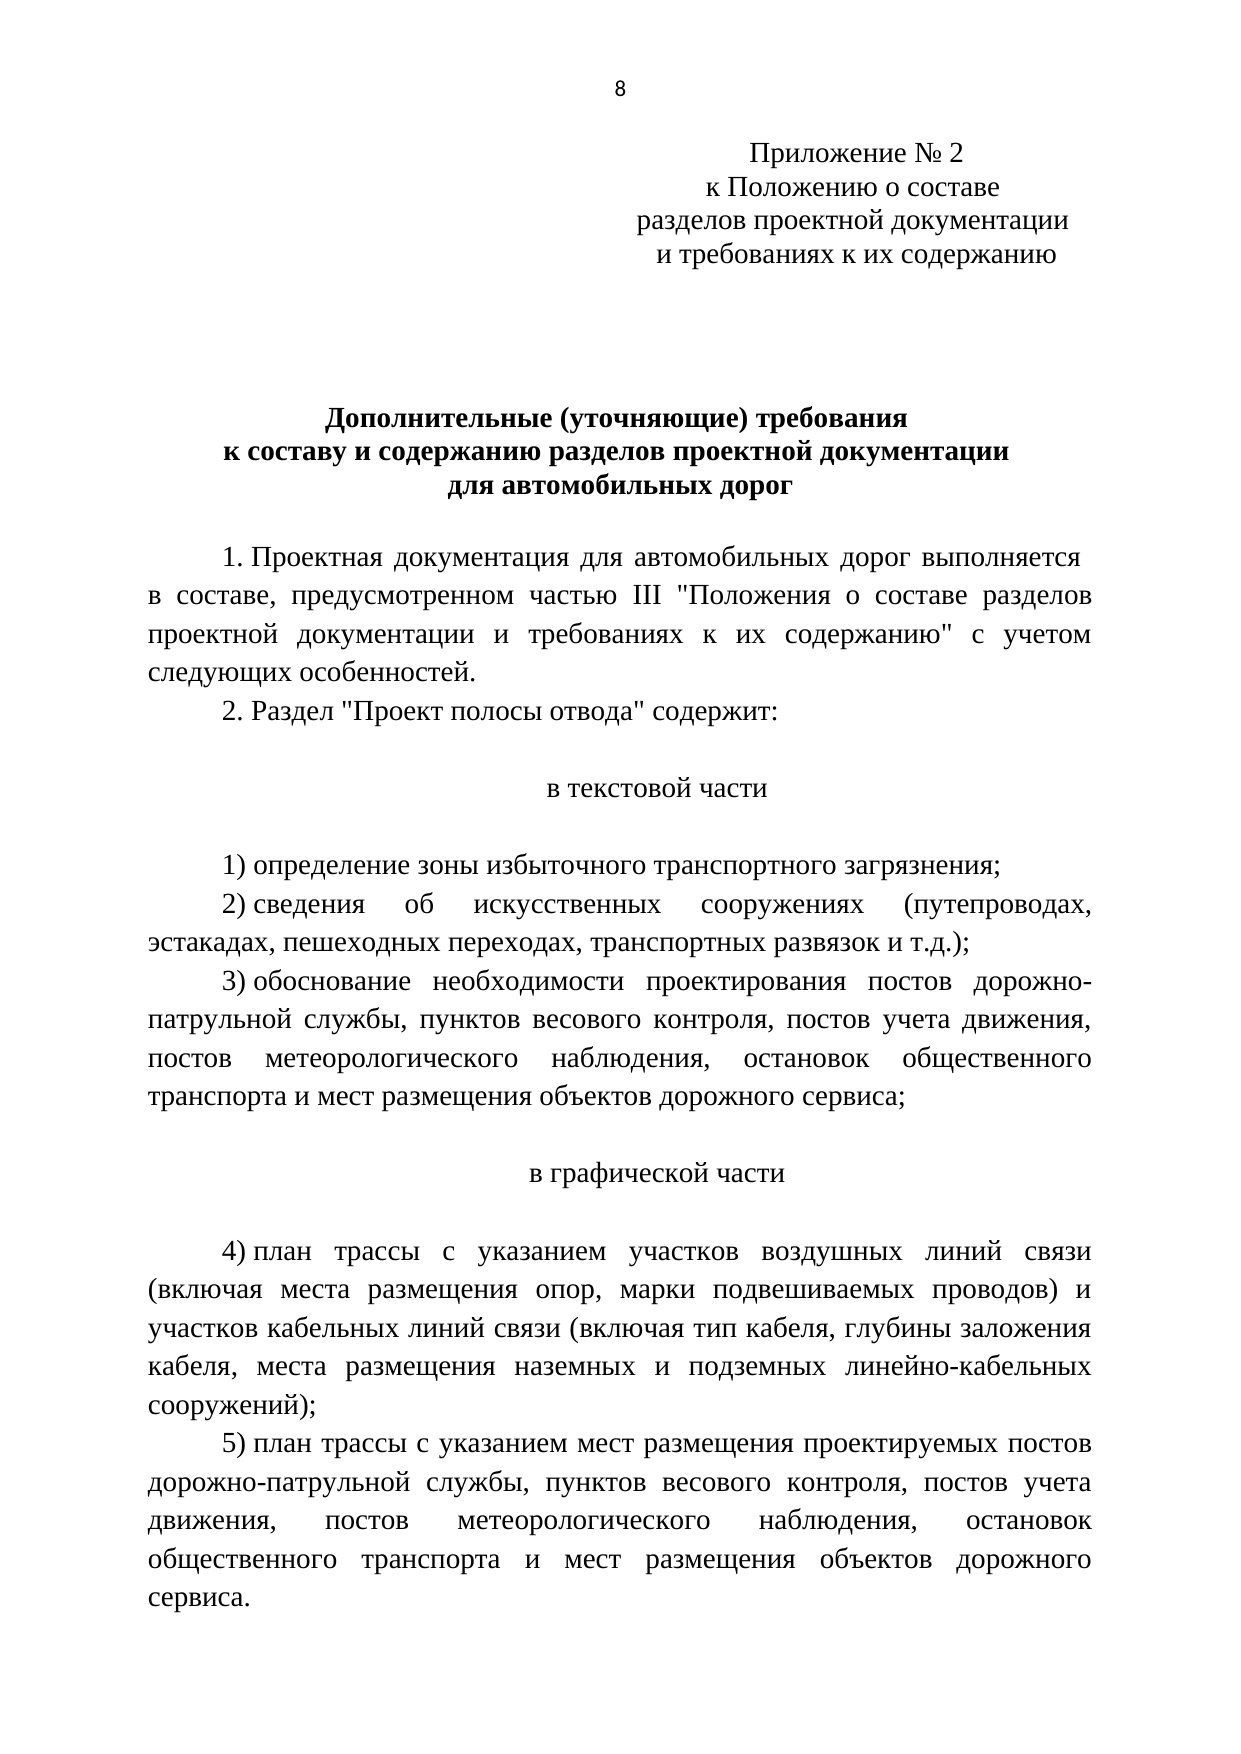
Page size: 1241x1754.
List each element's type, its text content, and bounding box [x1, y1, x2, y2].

text 4) план трассы с указанием участков воздушных линий связи (включая места размещения опор, марки подвешиваемых проводов) и участков кабельных линий связи (включая тип кабеля, глубины заложения кабеля, места размещения наземных и подземных линейно-кабельных сооружений); [148, 1233, 1092, 1420]
text Приложение № 2 [620, 135, 1092, 169]
text в текстовой части [148, 770, 1092, 804]
subtitle Дополнительные (уточняющие) требования к составу и содержанию разделов проектной документации для автомобильных дорог [148, 400, 1092, 500]
text 3) обоснование необходимости проектирования постов дорожно-патрульной службы, пунктов весового контроля, постов учета движения, постов метеорологического наблюдения, остановок общественного транспорта и мест размещения объектов дорожного сервиса; [148, 963, 1092, 1112]
text 2) сведения об искусственных сооружениях (путепроводах, эстакадах, пешеходных переходах, транспортных развязок и т.д.); [148, 886, 1092, 958]
text 1. Проектная документация для автомобильных дорог выполняется в составе, предусмотренном частью III "Положения о составе разделов проектной документации и требованиях к их содержанию" с учетом следующих особенностей. [148, 539, 1092, 688]
text 2. Раздел "Проект полосы отвода" содержит: [148, 693, 1092, 727]
text 5) план трассы с указанием мест размещения проектируемых постов дорожно-патрульной службы, пунктов весового контроля, постов учета движения, постов метеорологического наблюдения, остановок общественного транспорта и мест размещения объектов дорожного сервиса. [148, 1425, 1092, 1613]
text в графической части [148, 1156, 1092, 1189]
text к Положению о составе разделов проектной документации и требованиях к их содержанию [620, 169, 1092, 269]
text 1) определение зоны избыточного транспортного загрязнения; [148, 847, 1092, 881]
